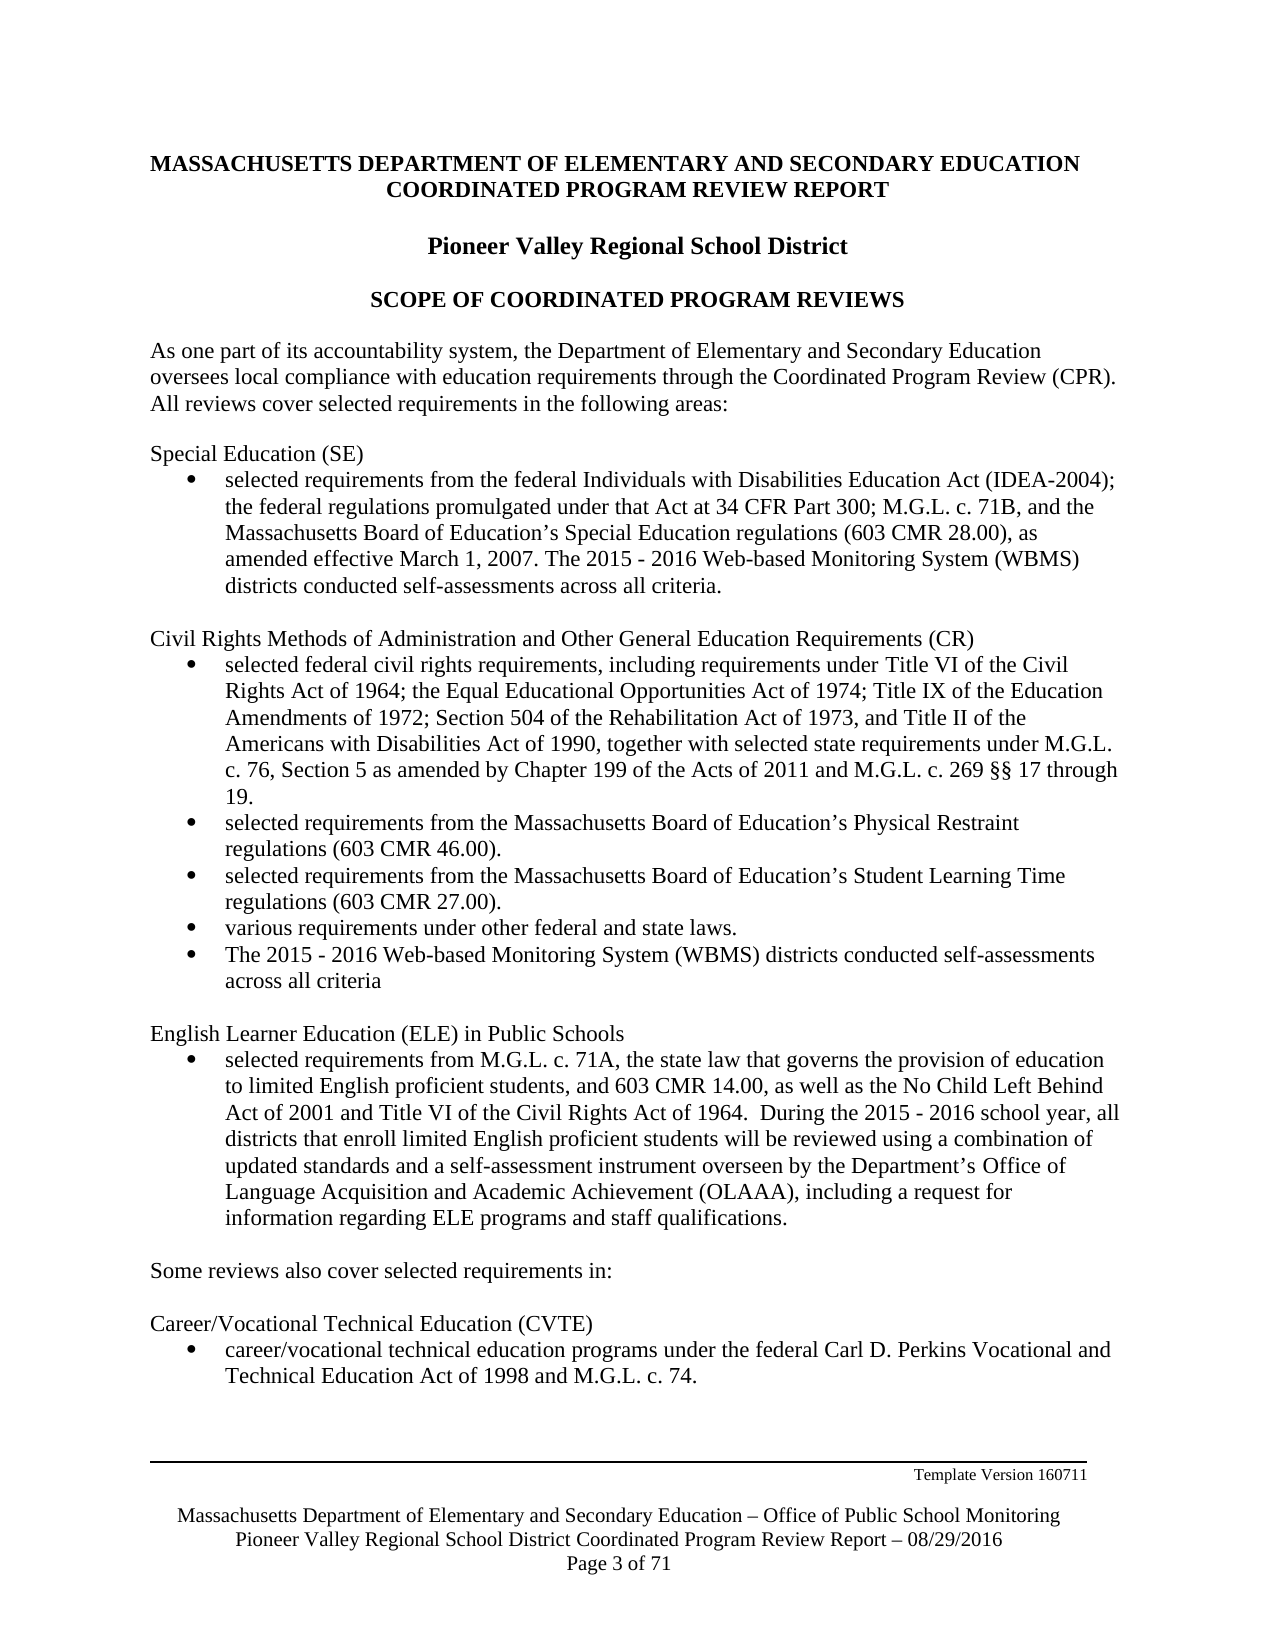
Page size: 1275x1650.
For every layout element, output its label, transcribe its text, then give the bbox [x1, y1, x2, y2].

list selected requirements from M.G.L. c. 71A, the state law that governs the provision of education to limited English proficient students, and 603 CMR 14.00, as well as the No Child Left Behind Act of 2001 and Title VI of the Civil Rights Act of 1964. During the 2015 - 2016 school year, all districts that enroll limited English proficient students will be reviewed using a combination of updated standards and a self-assessment instrument overseen by the Department’s Office of Language Acquisition and Academic Achievement (OLAAA), including a request for information regarding ELE programs and staff qualifications. [187, 1046, 1125, 1231]
text Career/Vocational Technical Education (CVTE) [150, 1310, 1125, 1336]
text Civil Rights Methods of Administration and Other General Education Requirements (CR) [150, 624, 1125, 651]
list selected federal civil rights requirements, including requirements under Title VI of the Civil Rights Act of 1964; the Equal Educational Opportunities Act of 1974; Title IX of the Education Amendments of 1972; Section 504 of the Rehabilitation Act of 1973, and Title II of the Americans with Disabilities Act of 1990, together with selected state requirements under M.G.L. c. 76, Section 5 as amended by Chapter 199 of the Acts of 2011 and M.G.L. c. 269 §§ 17 through 19. [187, 651, 1125, 809]
text COORDINATED PROGRAM REVIEW REPORT [150, 176, 1125, 203]
list The 2015 - 2016 Web-based Monitoring System (WBMS) districts conducted self-assessments across all criteria [187, 941, 1125, 993]
list selected requirements from the Massachusetts Board of Education’s Physical Restraint regulations (603 CMR 46.00). [187, 809, 1125, 862]
text SCOPE OF COORDINATED PROGRAM REVIEWS [150, 287, 1125, 313]
text MASSACHUSETTS DEPARTMENT OF ELEMENTARY AND SECONDARY EDUCATION [150, 150, 1125, 176]
text Special Education (SE) [150, 440, 1125, 466]
text As one part of its accountability system, the Department of Elementary and Secondary Education oversees local compliance with education requirements through the Coordinated Program Review (CPR). All reviews cover selected requirements in the following areas: [150, 337, 1125, 416]
text Pioneer Valley Regional School District [150, 231, 1125, 260]
list selected requirements from the Massachusetts Board of Education’s Student Learning Time regulations (603 CMR 27.00). [187, 862, 1125, 914]
list career/vocational technical education programs under the federal Carl D. Perkins Vocational and Technical Education Act of 1998 and M.G.L. c. 74. [187, 1336, 1125, 1389]
list various requirements under other federal and state laws. [187, 914, 1125, 941]
list selected requirements from the federal Individuals with Disabilities Education Act (IDEA-2004); the federal regulations promulgated under that Act at 34 CFR Part 300; M.G.L. c. 71B, and the Massachusetts Board of Education’s Special Education regulations (603 CMR 28.00), as amended effective March 1, 2007. The 2015 - 2016 Web-based Monitoring System (WBMS) districts conducted self-assessments across all criteria. [187, 466, 1125, 598]
text Some reviews also cover selected requirements in: [150, 1257, 1125, 1283]
text English Learner Education (ELE) in Public Schools [150, 1020, 1125, 1046]
